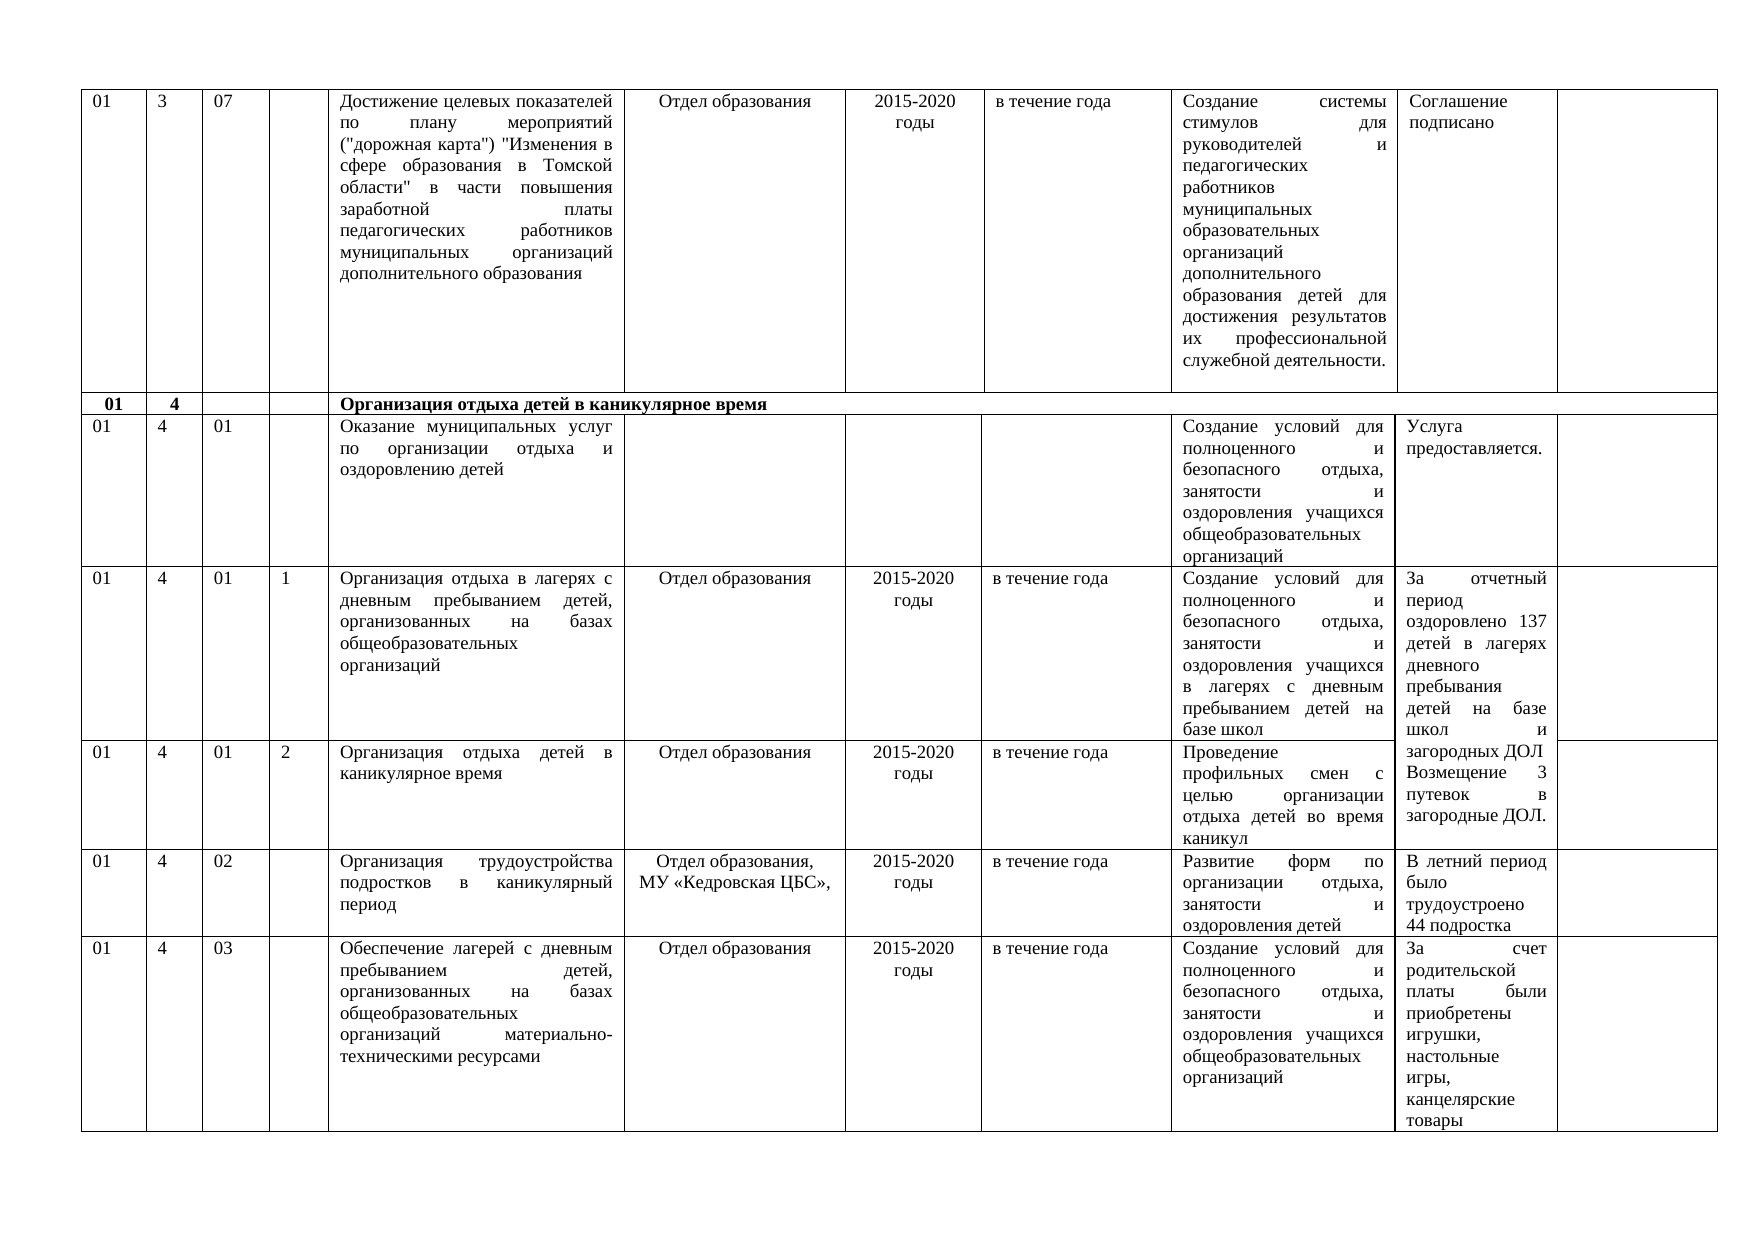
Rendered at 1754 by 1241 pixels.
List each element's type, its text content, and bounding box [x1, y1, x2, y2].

table_cell Организация отдыха детей в каникулярное время [329, 393, 1717, 414]
table_cell 4 [147, 937, 202, 1131]
table_cell Организация трудоустройства подростков в каникулярный период [329, 850, 624, 936]
table_cell в течение года [982, 937, 1171, 1131]
table_cell Проведение профильных смен с целью организации отдыха детей во время каникул [1172, 741, 1394, 848]
table_cell Создание условий для полноценного и безопасного отдыха, занятости и оздоровления учащихся общеобразовательных организаций [1172, 937, 1394, 1131]
table_cell [982, 415, 1171, 566]
table_cell 4 [147, 741, 202, 848]
table_cell Отдел образования [625, 567, 845, 740]
table_cell 4 [147, 567, 202, 740]
table_cell [1558, 90, 1717, 392]
table_cell 01 [82, 415, 146, 566]
table_cell Развитие форм по организации отдыха, занятости и оздоровления детей [1172, 850, 1394, 936]
table_cell 01 [82, 741, 146, 848]
table_cell [270, 850, 328, 936]
table_cell Отдел образования, МУ «Кедровская ЦБС», [625, 850, 845, 936]
table_cell Отдел образования [625, 741, 845, 848]
table_cell 2015-2020 годы [846, 937, 981, 1131]
table_cell 01 [82, 850, 146, 936]
table_cell Создание условий для полноценного и безопасного отдыха, занятости и оздоровления учащихся общеобразовательных организаций [1172, 415, 1394, 566]
table_cell В летний период было трудоустроено 44 подростка [1396, 850, 1557, 936]
table_cell Услуга предоставляется. [1396, 415, 1557, 566]
table_cell Соглашение подписано [1398, 90, 1557, 392]
table_cell 01 [203, 741, 269, 848]
table_cell 01 [203, 567, 269, 740]
table_cell [270, 937, 328, 1131]
table_cell [270, 90, 328, 392]
table_cell 1 [270, 567, 328, 740]
table_cell [1558, 937, 1717, 1131]
table_cell 4 [147, 415, 202, 566]
table_cell [1558, 415, 1717, 566]
table_cell 07 [203, 90, 269, 392]
table_cell 02 [203, 850, 269, 936]
table_cell [846, 415, 981, 566]
table_cell Организация отдыха детей в каникулярное время [329, 741, 624, 848]
table_cell 01 [82, 393, 146, 414]
table_cell в течение года [985, 90, 1171, 392]
table_cell Отдел образования [625, 90, 845, 392]
table_cell Создание системы стимулов для руководителей и педагогических работников муниципальных образовательных организаций дополнительного образования детей для достижения результатов их профессиональной служебной деятельности. [1172, 90, 1397, 392]
table_cell 01 [82, 937, 146, 1131]
table_cell 2 [270, 741, 328, 848]
table_cell [1558, 567, 1717, 740]
table_cell Достижение целевых показателей по плану мероприятий ("дорожная карта") "Изменения в сфере образования в Томской области" в части повышения заработной платы педагогических работников муниципальных организаций дополнительного образования [329, 90, 624, 392]
table_cell [270, 393, 328, 414]
table_cell За счет родительской платы были приобретены игрушки, настольные игры, канцелярские товары [1396, 937, 1557, 1131]
table_cell 2015-2020 годы [846, 567, 981, 740]
table_cell 3 [147, 90, 202, 392]
table_cell 01 [203, 415, 269, 566]
table_cell 01 [82, 567, 146, 740]
table_cell Оказание муниципальных услуг по организации отдыха и оздоровлению детей [329, 415, 624, 566]
table_cell в течение года [982, 741, 1171, 848]
table_cell Обеспечение лагерей с дневным пребыванием детей, организованных на базах общеобразовательных организаций материально-техническими ресурсами [329, 937, 624, 1131]
table_cell 2015-2020 годы [846, 90, 984, 392]
table_cell 4 [147, 393, 202, 414]
table_cell 2015-2020 годы [846, 741, 981, 848]
table_cell [1558, 741, 1717, 848]
table_cell Создание условий для полноценного и безопасного отдыха, занятости и оздоровления учащихся в лагерях с дневным пребыванием детей на базе школ [1172, 567, 1394, 740]
table_cell 01 [82, 90, 146, 392]
table_cell 4 [147, 850, 202, 936]
table_cell 03 [203, 937, 269, 1131]
table_cell [625, 415, 845, 566]
table_cell [203, 393, 269, 414]
table_cell За отчетный период оздоровлено 137 детей в лагерях дневного пребывания детей на базе школ и загородных ДОЛ Возмещение 3 путевок в загородные ДОЛ. [1396, 567, 1557, 848]
table_cell в течение года [982, 850, 1171, 936]
table_cell Отдел образования [625, 937, 845, 1131]
table_cell 2015-2020 годы [846, 850, 981, 936]
table_cell Организация отдыха в лагерях с дневным пребыванием детей, организованных на базах общеобразовательных организаций [329, 567, 624, 740]
table_cell в течение года [982, 567, 1171, 740]
table_cell [270, 415, 328, 566]
table_cell [1558, 850, 1717, 936]
